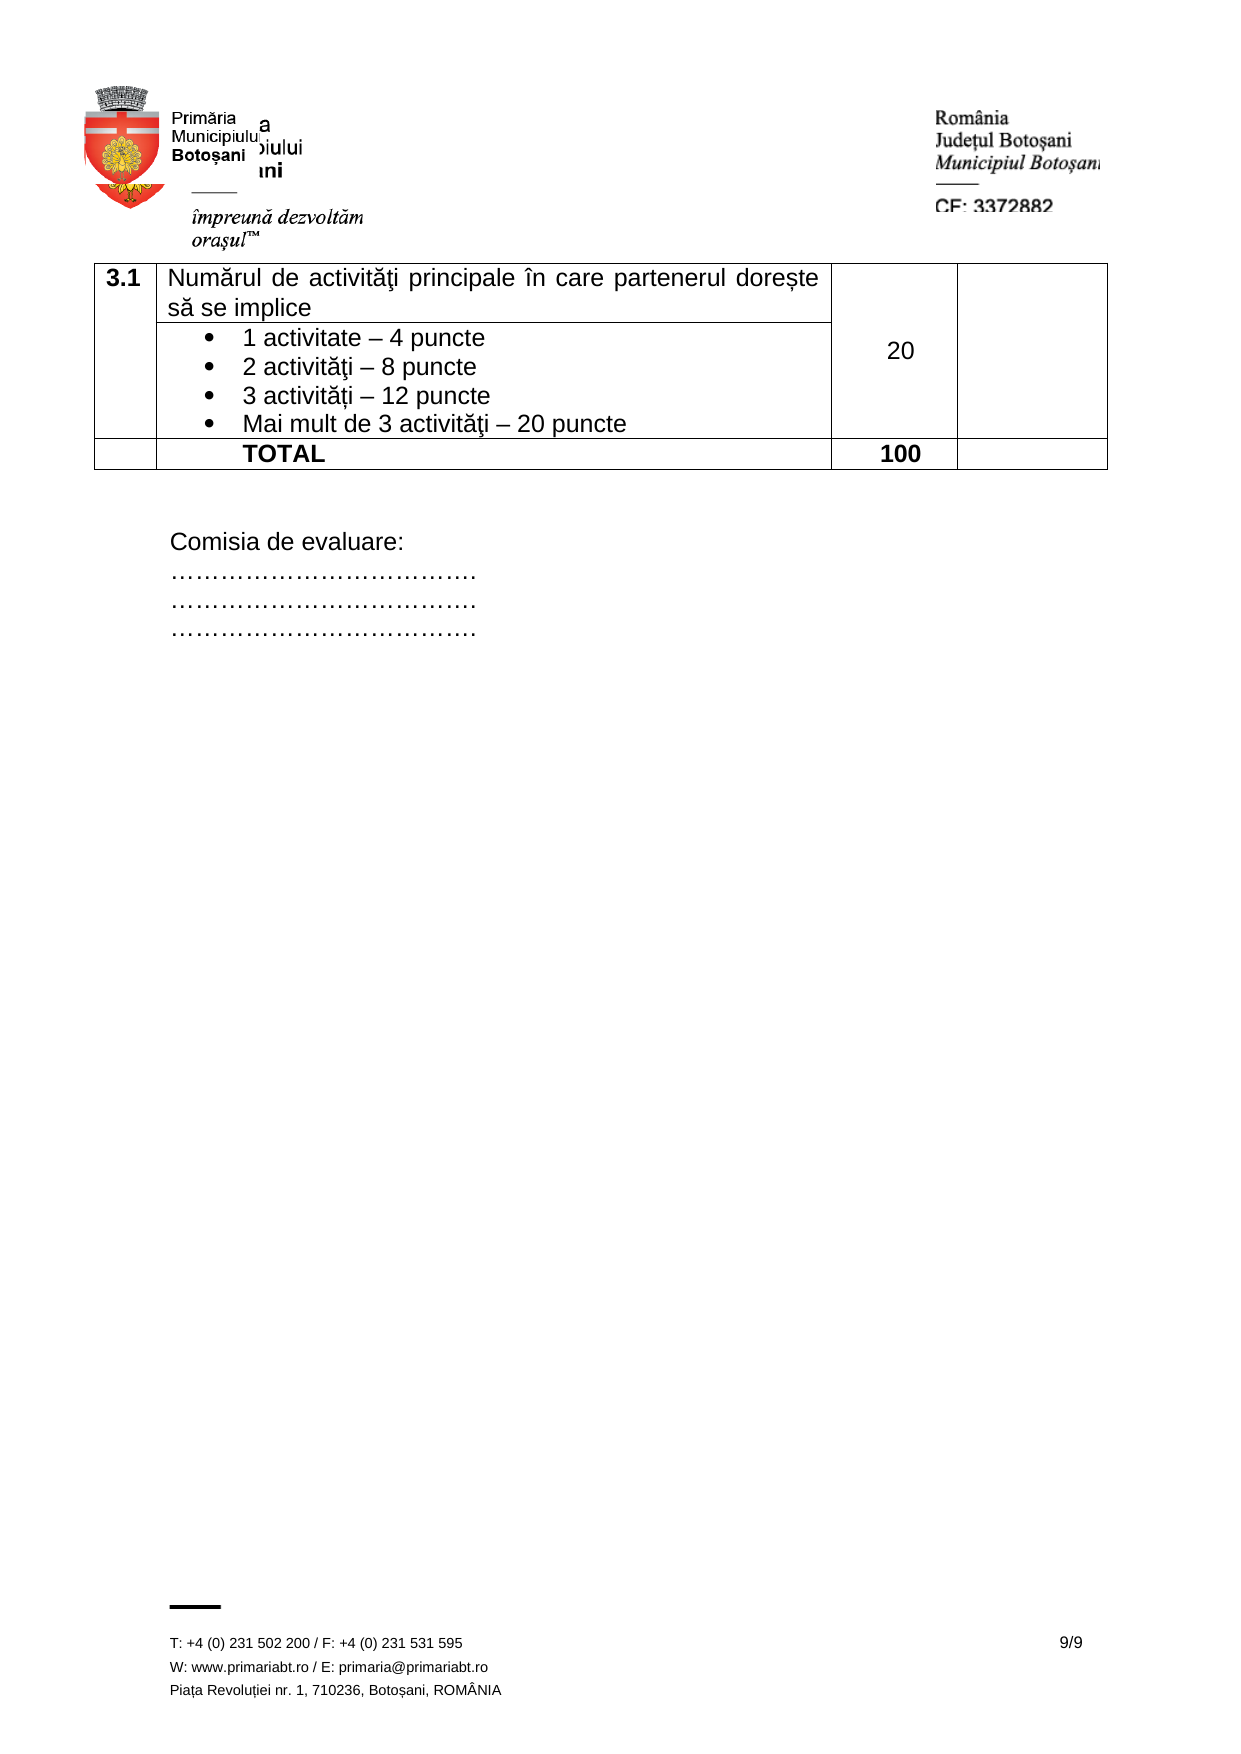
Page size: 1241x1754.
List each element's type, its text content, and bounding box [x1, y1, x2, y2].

text ………………………………. [169, 556, 1137, 584]
table_cell Numărul de activităţi principale în care partenerul dorește să se implice [157, 264, 831, 322]
table_cell [958, 264, 1107, 438]
table_cell 100 [832, 439, 957, 468]
table_cell 1 activitate – 4 puncte 2 activităţi – 8 puncte 3 activități – 12 puncte Mai mult de 3 activităţi – 20 puncte [157, 323, 831, 438]
text Comisia de evaluare: [169, 527, 1137, 556]
table_cell [958, 439, 1107, 468]
picture [84, 86, 363, 251]
text ………………………………. [169, 584, 1137, 613]
picture [934, 110, 1100, 211]
table_cell 20 [832, 264, 957, 438]
table_cell [95, 439, 156, 468]
picture [169, 1605, 222, 1609]
text ………………………………. [169, 613, 1137, 642]
table_cell TOTAL [157, 439, 831, 468]
table_cell 3.1 [95, 264, 156, 438]
